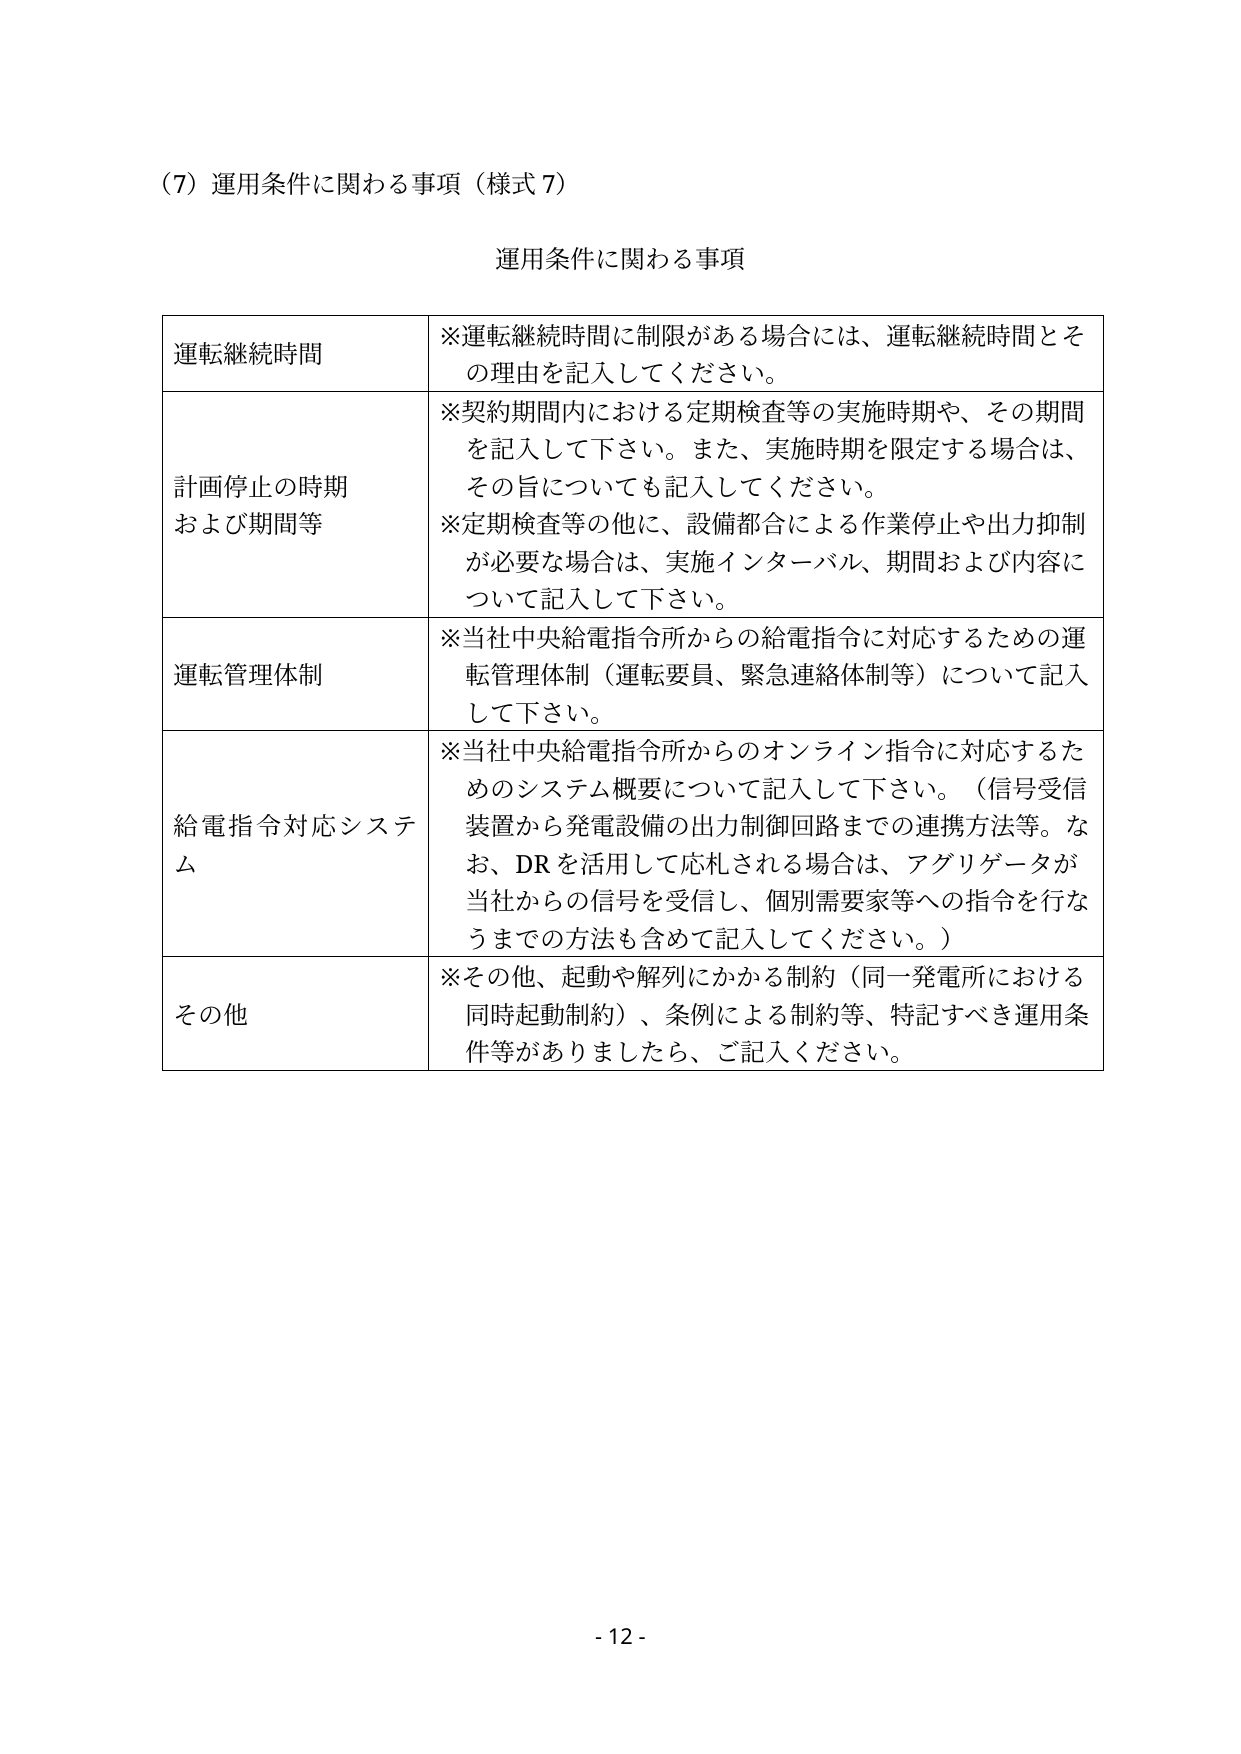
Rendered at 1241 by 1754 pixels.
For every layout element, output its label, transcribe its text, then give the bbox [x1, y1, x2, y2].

table_cell ※その他、起動や解列にかかる制約（同一発電所における同時起動制約）、条例による制約等、特記すべき運用条件等がありましたら、ご記入ください。 [429, 957, 1103, 1070]
text 運用条件に関わる事項 [148, 239, 1092, 277]
table_header 運転継続時間 [163, 316, 428, 391]
table_cell 給電指令対応システム [163, 731, 428, 956]
table_cell ※当社中央給電指令所からの給電指令に対応するための運転管理体制（運転要員、緊急連絡体制等）について記入して下さい。 [429, 618, 1103, 730]
table_cell ※契約期間内における定期検査等の実施時期や、その期間を記入して下さい。また、実施時期を限定する場合は、その旨についても記入してください。 ※定期検査等の他に、設備都合による作業停止や出力抑制が必要な場合は、実施インターバル、期間および内容について記入して下さい。 [429, 392, 1103, 617]
table_cell その他 [163, 957, 428, 1070]
text （7）運用条件に関わる事項（様式7） [148, 164, 1092, 202]
table_cell 運転管理体制 [163, 618, 428, 730]
table_cell ※当社中央給電指令所からのオンライン指令に対応するためのシステム概要について記入して下さい。（信号受信装置から発電設備の出力制御回路までの連携方法等。なお、DRを活用して応札される場合は、アグリゲータが当社からの信号を受信し、個別需要家等への指令を行なうまでの方法も含めて記入してください。） [429, 731, 1103, 956]
table_header ※運転継続時間に制限がある場合には、運転継続時間とその理由を記入してください。 [429, 316, 1103, 391]
table_cell 計画停止の時期 および期間等 [163, 392, 428, 617]
